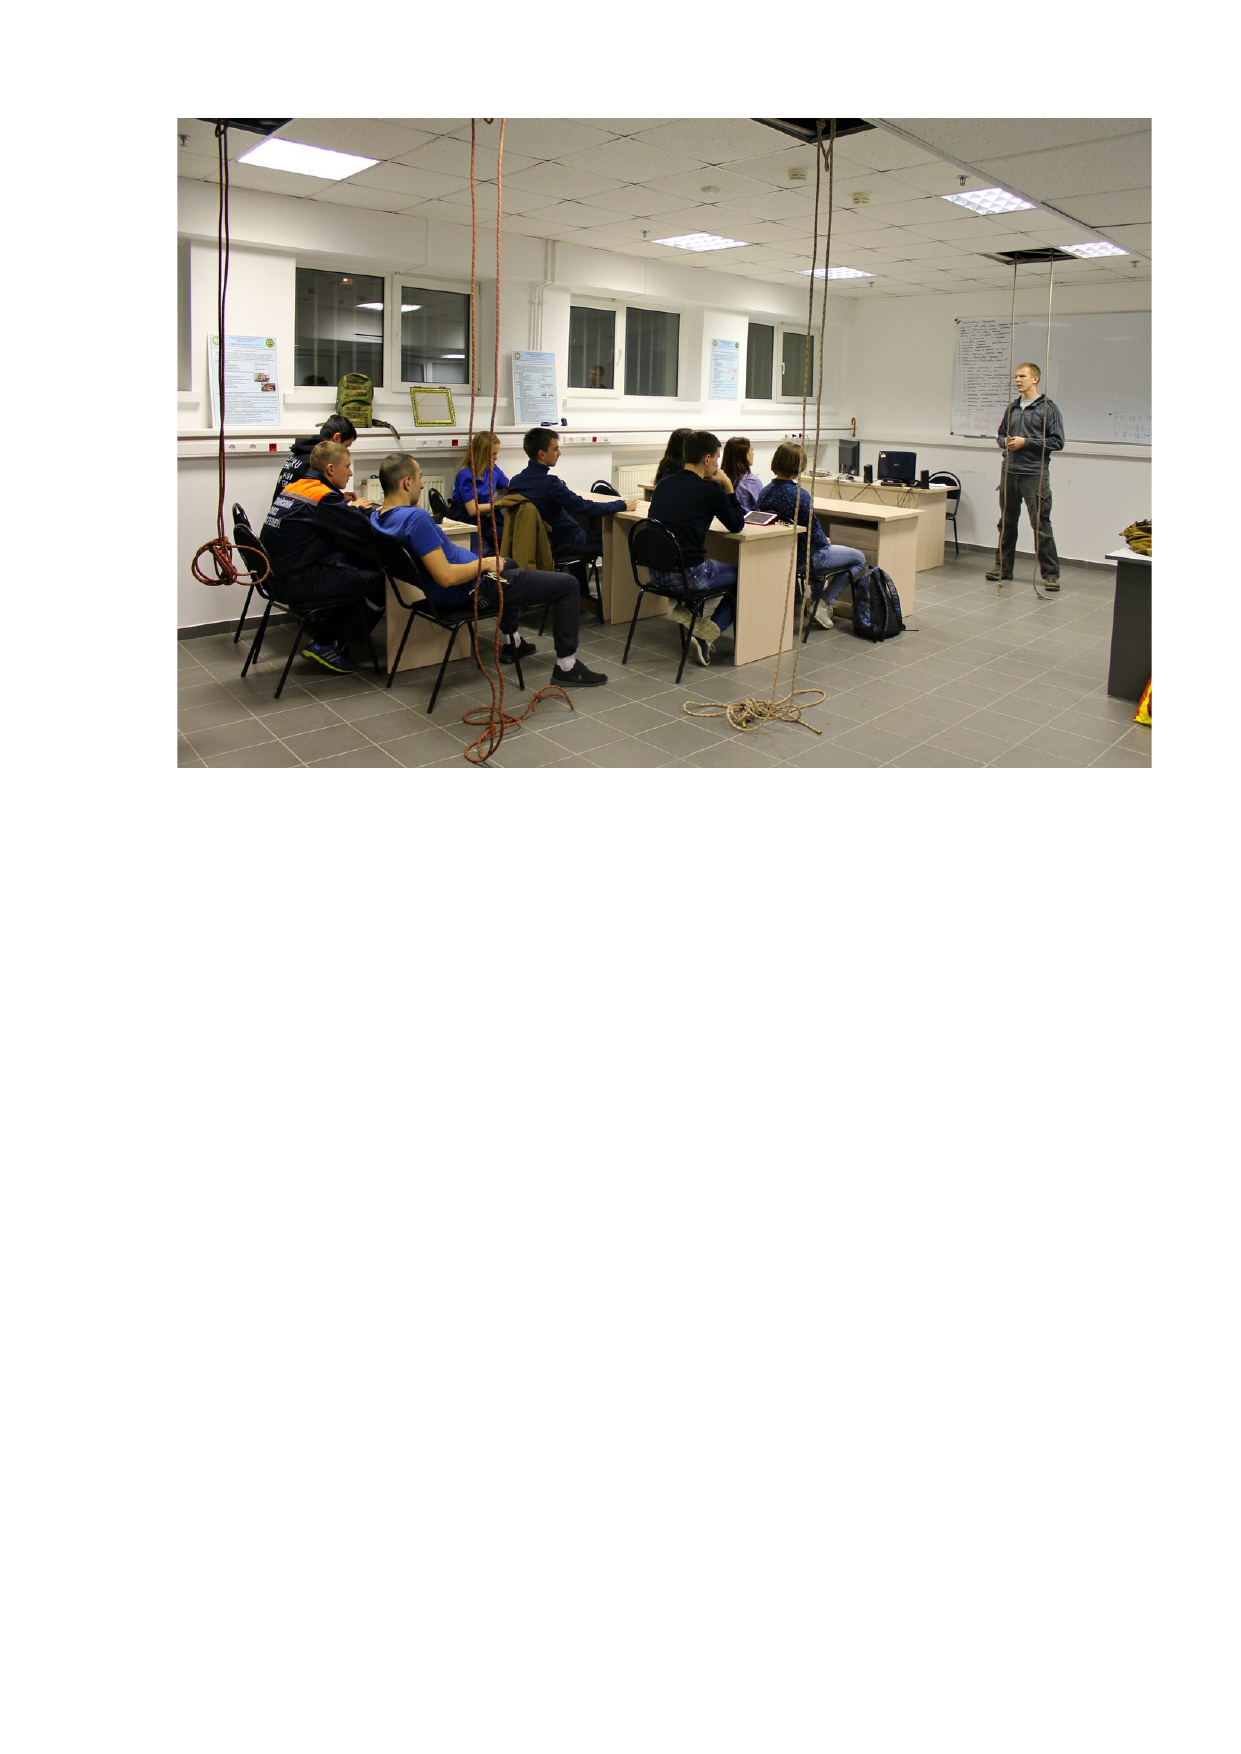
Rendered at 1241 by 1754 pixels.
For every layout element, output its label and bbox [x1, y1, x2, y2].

picture [177, 118, 1152, 768]
